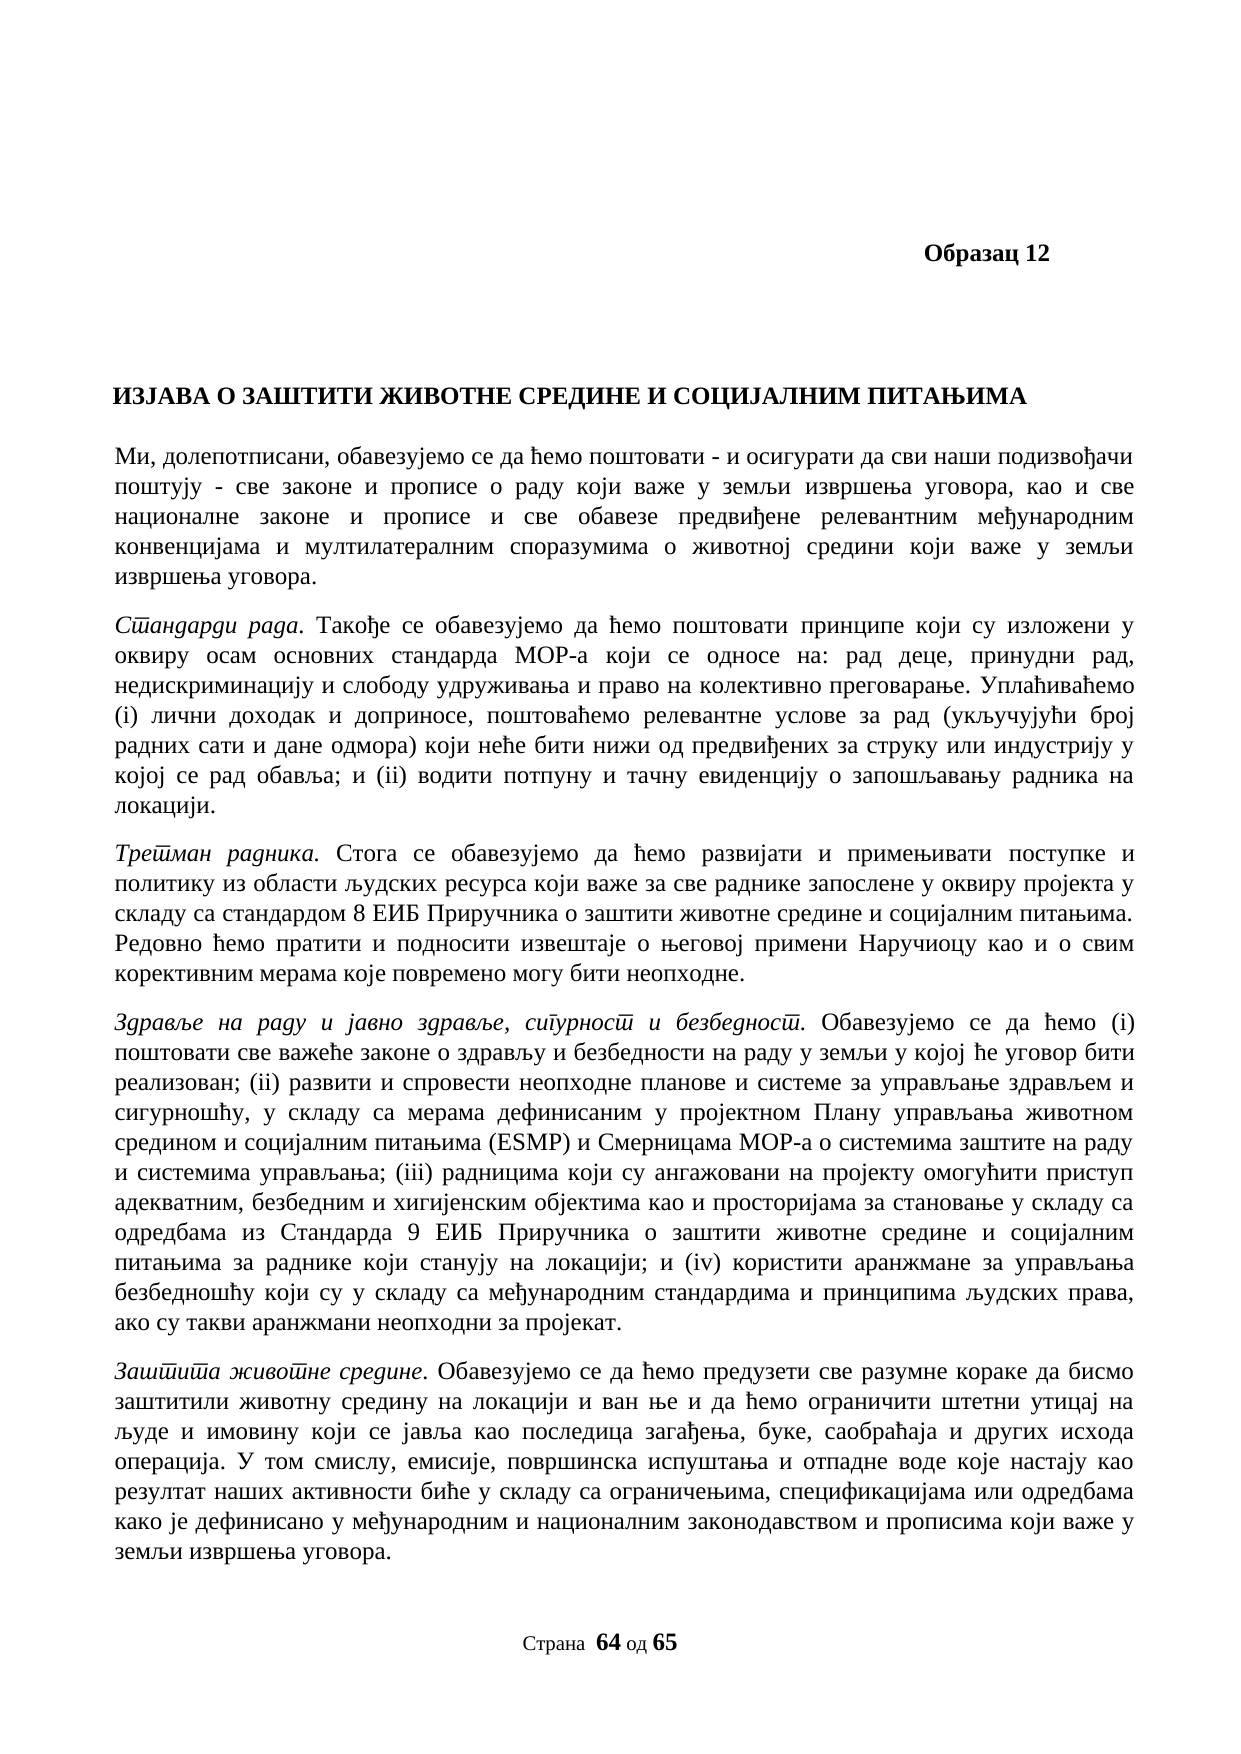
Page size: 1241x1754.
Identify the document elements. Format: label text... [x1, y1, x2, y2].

text Образац 12 [923, 238, 1137, 267]
text Заштита животне средине. Обавезујемо се да ћемо предузети све разумне кораке да бисмо заштитили животну средину на локацији и ван ње и да ћемо ограничити штетни утицај на људе и имовину који се јавља као последица загађења, буке, саобраћаја и других исхода операција. У том смислу, емисије, површинска испуштања и отпадне воде које настају као резултат наших активности биће у складу са ограничењима, спецификацијама или одредбама како је дефинисано у међународним и националним законодавством и прописима који важе у земљи извршења уговора. [114, 1355, 1135, 1565]
text Здравље на раду и јавно здравље, сигурност и безбедност. Обавезујемо се да ћемо (i) поштовати све важеће законе о здрављу и безбедности на раду у земљи у којој ће уговор бити реализован; (ii) развити и спровести неопходне планове и системе за управљање здрављем и сигурношћу, у складу са мерама дефинисаним у пројектном Плану управљања животном средином и социјалним питањима (ESMP) и Смерницама МОР-а о системима заштите на раду и системима управљања; (iii) радницима који су ангажовани на пројекту омогућити приступ адекватним, безбедним и хигијенским објектима као и просторијама за становање у складу са одредбама из Стандарда 9 ЕИБ Приручника о заштити животне средине и социјалним питањима за раднике који станују на локацији; и (iv) користити аранжмане за управљања безбедношћу који су у складу са међународним стандардима и принципима људских права, ако су такви аранжмани неопходни за пројекат. [114, 1007, 1135, 1337]
text Стандарди рада. Такође се обавезујемо да ћемо поштовати принципе који су изложени у оквиру осам основних стандарда МОР-а који се односе на: рад деце, принудни рад, недискриминацију и слободу удруживања и право на колективно преговарање. Уплаћиваћемо (i) лични доходак и доприносе, поштоваћемо релевантне услове за рад (укључујући број радних сати и дане одмора) који неће бити нижи од предвиђених за струку или индустрију у којој се рад обавља; и (ii) водити потпуну и тачну евиденцију о запошљавању радника на локацији. [114, 609, 1135, 819]
subtitle ИЗЈАВА О ЗАШТИТИ ЖИВОТНЕ СРЕДИНЕ И СОЦИЈАЛНИМ ПИТАЊИМА [112, 382, 1137, 410]
text Ми, долепотписани, обавезујемо се да ћемо поштовати - и осигурати да сви наши подизвођачи поштују - све законе и прописе о раду који важе у земљи извршења уговора, као и све националне законе и прописе и све обавезе предвиђене релевантним међународним конвенцијама и мултилатералним споразумима о животној средини који важе у земљи извршења уговора. [114, 440, 1135, 590]
text Третман радника. Стога се обавезујемо да ћемо развијати и примењивати поступке и политику из области људских ресурса који важе за све раднике запослене у оквиру пројекта у складу са стандардом 8 ЕИБ Приручника о заштити животне средине и социјалним питањима. Редовно ћемо пратити и подносити извештаје о његовој примени Наручиоцу као и о свим корективним мерама које повремено могу бити неопходне. [114, 838, 1135, 988]
